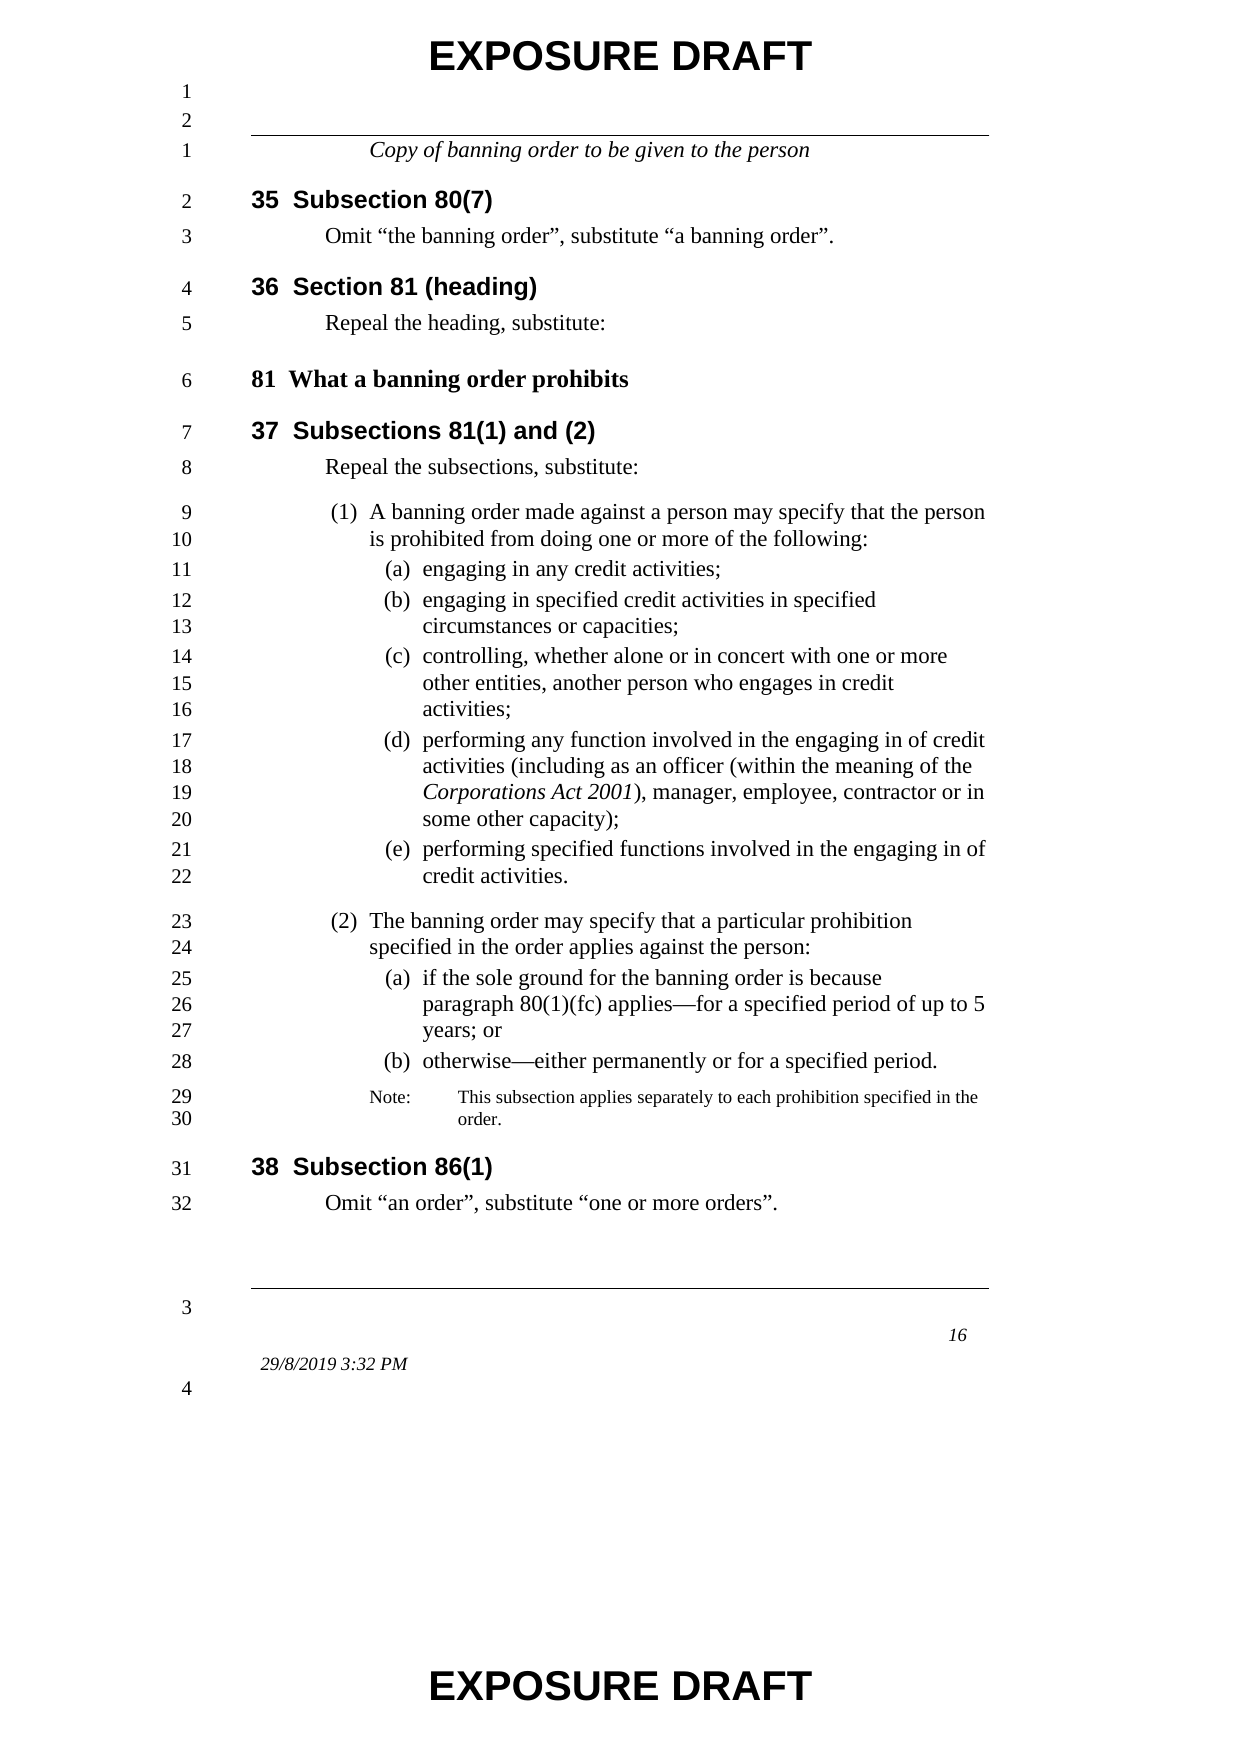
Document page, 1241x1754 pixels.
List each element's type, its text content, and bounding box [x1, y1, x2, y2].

text 38 Subsection 86(1) [251, 1152, 989, 1181]
text (a) if the sole ground for the banning order is because paragraph 80(1)(fc) applies—for a specified period of up to 5 years; or [251, 964, 989, 1043]
text Omit “the banning order”, substitute “a banning order”. [325, 222, 989, 249]
text (2) The banning order may specify that a particular prohibition specified in the order applies against the person: [251, 907, 989, 959]
text (d) performing any function involved in the engaging in of credit activities (including as an officer (within the meaning of the Corporations Act 2001), manager, employee, contractor or in some other capacity); [251, 726, 989, 831]
text Repeal the heading, substitute: [325, 309, 989, 335]
text 36 Section 81 (heading) [251, 272, 989, 301]
text (c) controlling, whether alone or in concert with one or more other entities, another person who engages in credit activities; [251, 642, 989, 722]
text 35 Subsection 80(7) [251, 185, 989, 214]
text 37 Subsections 81(1) and (2) [251, 416, 989, 445]
text Copy of banning order to be given to the person [369, 136, 989, 162]
text (a) engaging in any credit activities; [251, 555, 989, 581]
text Omit “an order”, substitute “one or more orders”. [325, 1189, 989, 1215]
text (e) performing specified functions involved in the engaging in of credit activities. [251, 835, 989, 888]
text (1) A banning order made against a person may specify that the person is prohibited from doing one or more of the following: [251, 498, 989, 551]
text Note: This subsection applies separately to each prohibition specified in the order. [369, 1086, 989, 1129]
text Repeal the subsections, substitute: [325, 453, 989, 479]
text (b) otherwise—either permanently or for a specified period. [251, 1047, 989, 1073]
text (b) engaging in specified credit activities in specified circumstances or capacities; [251, 586, 989, 638]
text 81 What a banning order prohibits [251, 364, 989, 393]
